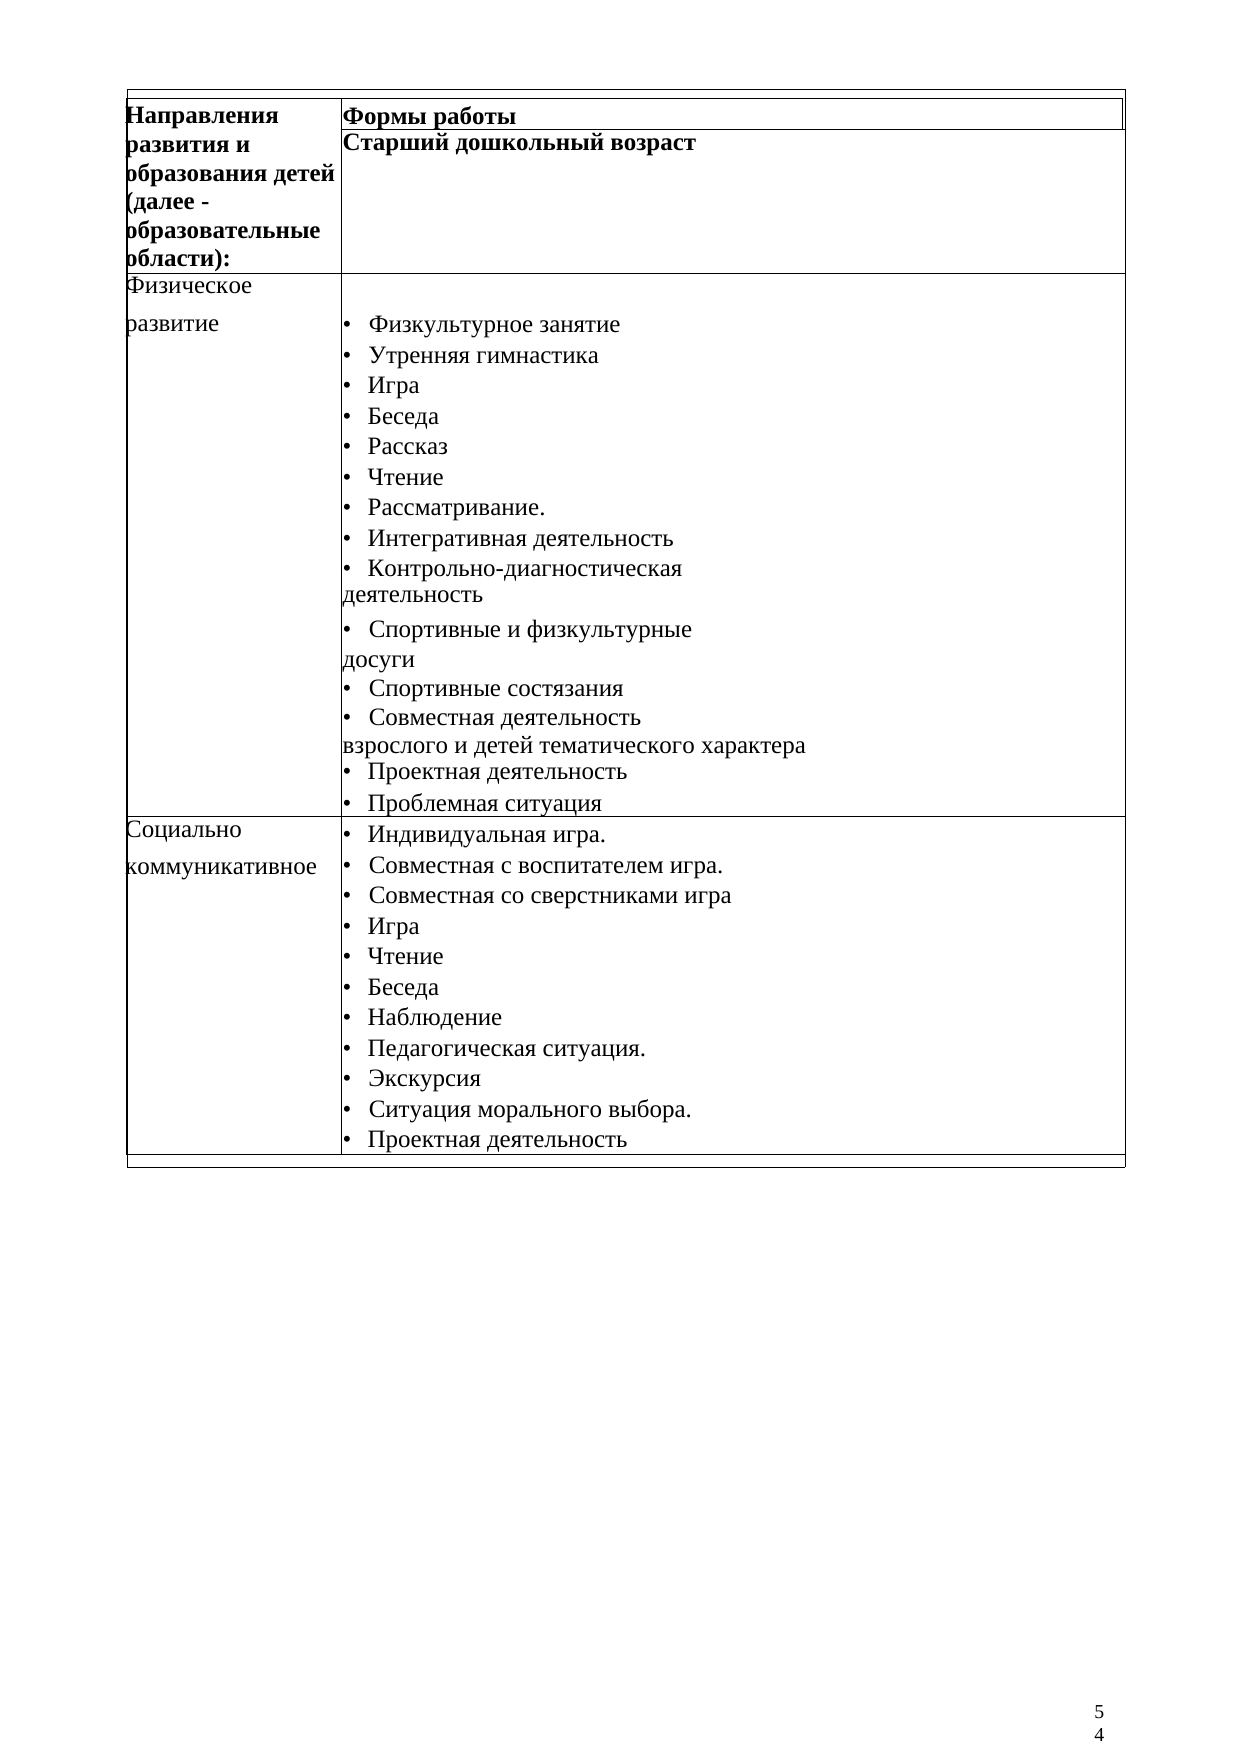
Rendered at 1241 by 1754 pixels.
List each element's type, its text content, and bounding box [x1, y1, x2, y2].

table_header Формы работы [342, 99, 1122, 129]
table_header Направления развития и образования детей (далее - образовательные области): [128, 99, 341, 272]
table_cell Физкультурное занятие Утренняя гимнастика Игра Беседа Рассказ Чтение Рассматривание. Интегративная деятельность Контрольно-диагностическая деятельность Спортивные и физкультурные досуги Спортивные состязания Совместная деятельность взрослого и детей тематического характера Проектная деятельность Проблемная ситуация [342, 274, 1125, 816]
table_cell Старший дошкольный возраст [342, 130, 1125, 272]
table_cell Физическое развитие [128, 274, 341, 816]
table_cell Индивидуальная игра. Совместная с воспитателем игра. Совместная со сверстниками игра Игра Чтение Беседа Наблюдение Педагогическая ситуация. Экскурсия Ситуация морального выбора. Проектная деятельность [342, 817, 1125, 1154]
table_cell Социально коммуникативное [128, 817, 341, 1154]
